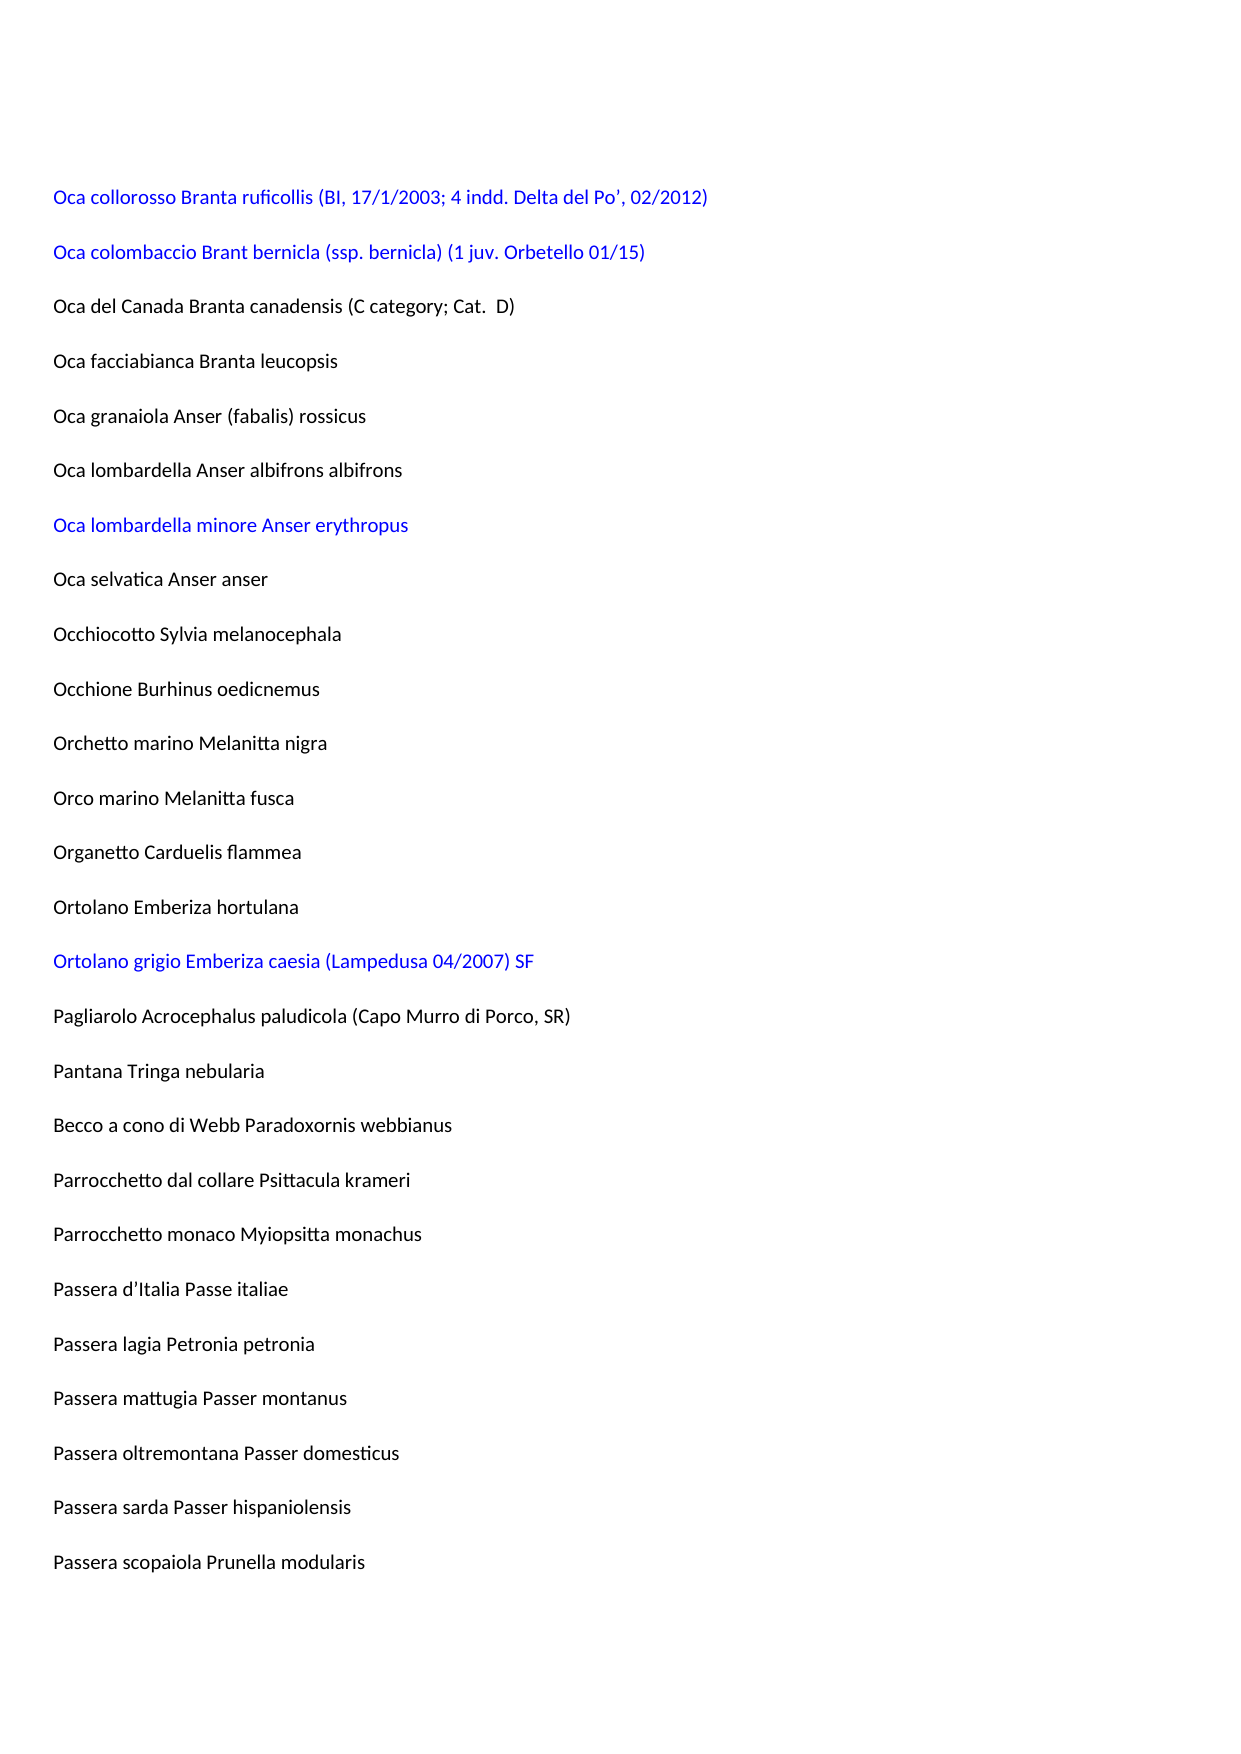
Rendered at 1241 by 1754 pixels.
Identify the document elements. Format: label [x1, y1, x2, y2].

table_cell [8, 148, 1232, 1612]
